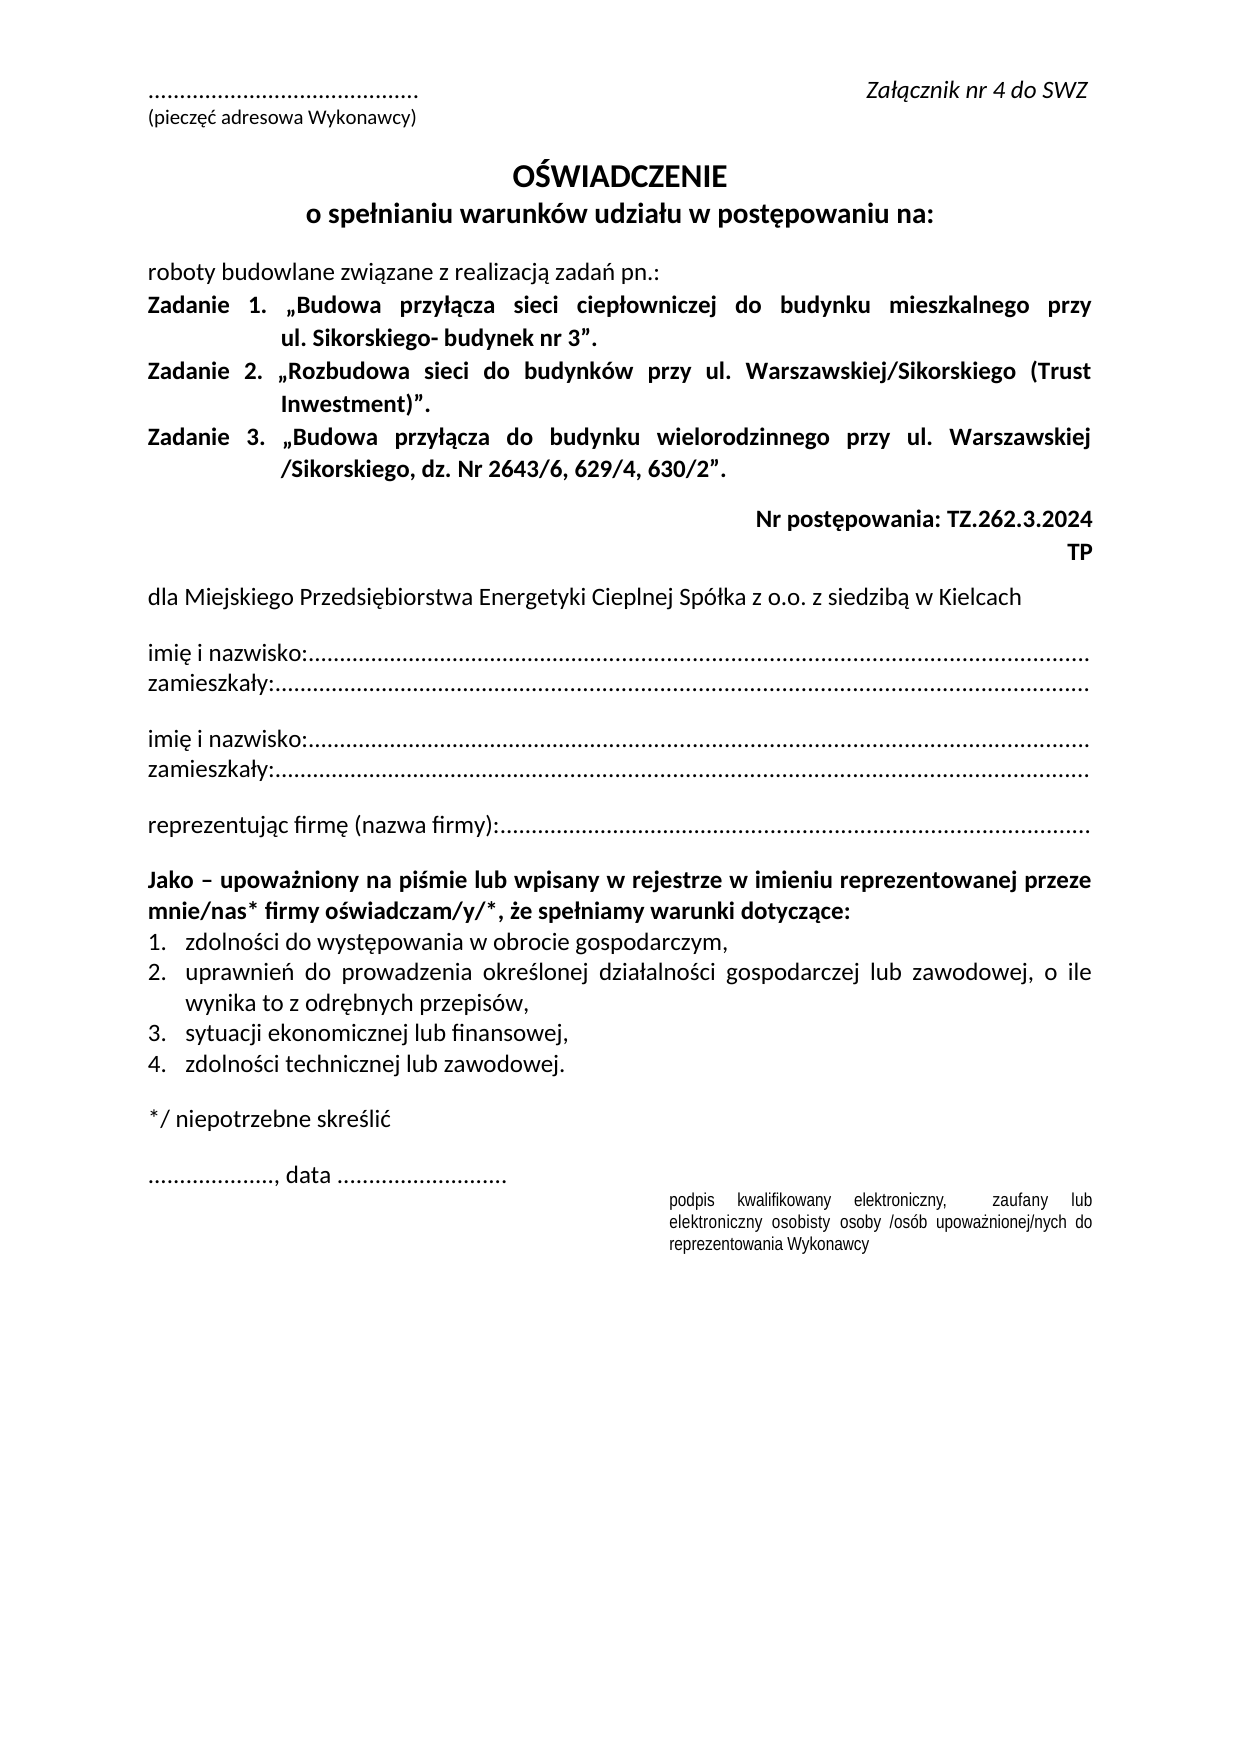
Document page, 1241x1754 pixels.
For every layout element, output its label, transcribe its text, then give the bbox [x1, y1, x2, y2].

text Zadanie 3. „Budowa przyłącza do budynku wielorodzinnego przy ul. Warszawskiej /Sikorskiego, dz. Nr 2643/6, 629/4, 630/2”. [148, 421, 1093, 484]
text o spełnianiu warunków udziału w postępowaniu na: [148, 195, 1093, 231]
list uprawnień do prowadzenia określonej działalności gospodarczej lub zawodowej, o ile wynika to z odrębnych przepisów, [148, 956, 1093, 1017]
text Zadanie 2. „Rozbudowa sieci do budynków przy ul. Warszawskiej/Sikorskiego (Trust Inwestment)”. [148, 355, 1093, 418]
text roboty budowlane związane z realizacją zadań pn.: [148, 256, 1093, 287]
text dla Miejskiego Przedsiębiorstwa Energetyki Cieplnej Spółka z o.o. z siedzibą w Kielcach [148, 581, 1093, 612]
text Nr postępowania: TZ.262.3.2024 [148, 503, 1093, 534]
list zdolności technicznej lub zawodowej. [148, 1048, 1093, 1078]
list sytuacji ekonomicznej lub finansowej, [148, 1017, 1093, 1048]
text reprezentując firmę (nazwa firmy): [148, 809, 1093, 839]
text zamieszkały: [148, 667, 1093, 698]
text */ niepotrzebne skreślić [148, 1103, 1093, 1134]
text TP [148, 536, 1093, 567]
text podpis kwalifikowany elektroniczny, zaufany lub elektroniczny osobisty osoby /osób upoważnionej/nych do reprezentowania Wykonawcy [669, 1189, 1093, 1254]
text Zadanie 1. „Budowa przyłącza sieci ciepłowniczej do budynku mieszkalnego przy ul. Sikorskiego- budynek nr 3”. [148, 289, 1093, 352]
text imię i nazwisko: [148, 723, 1093, 753]
text imię i nazwisko: [148, 637, 1093, 667]
list zdolności do występowania w obrocie gospodarczym, [148, 926, 1093, 956]
text OŚWIADCZENIE [148, 155, 1093, 195]
text ...................., data ........................... [148, 1159, 1093, 1189]
text zamieszkały: [148, 753, 1093, 784]
text Jako – upoważniony na piśmie lub wpisany w rejestrze w imieniu reprezentowanej przeze mnie/nas* firmy oświadczam/y/*, że spełniamy warunki dotyczące: [148, 864, 1093, 926]
